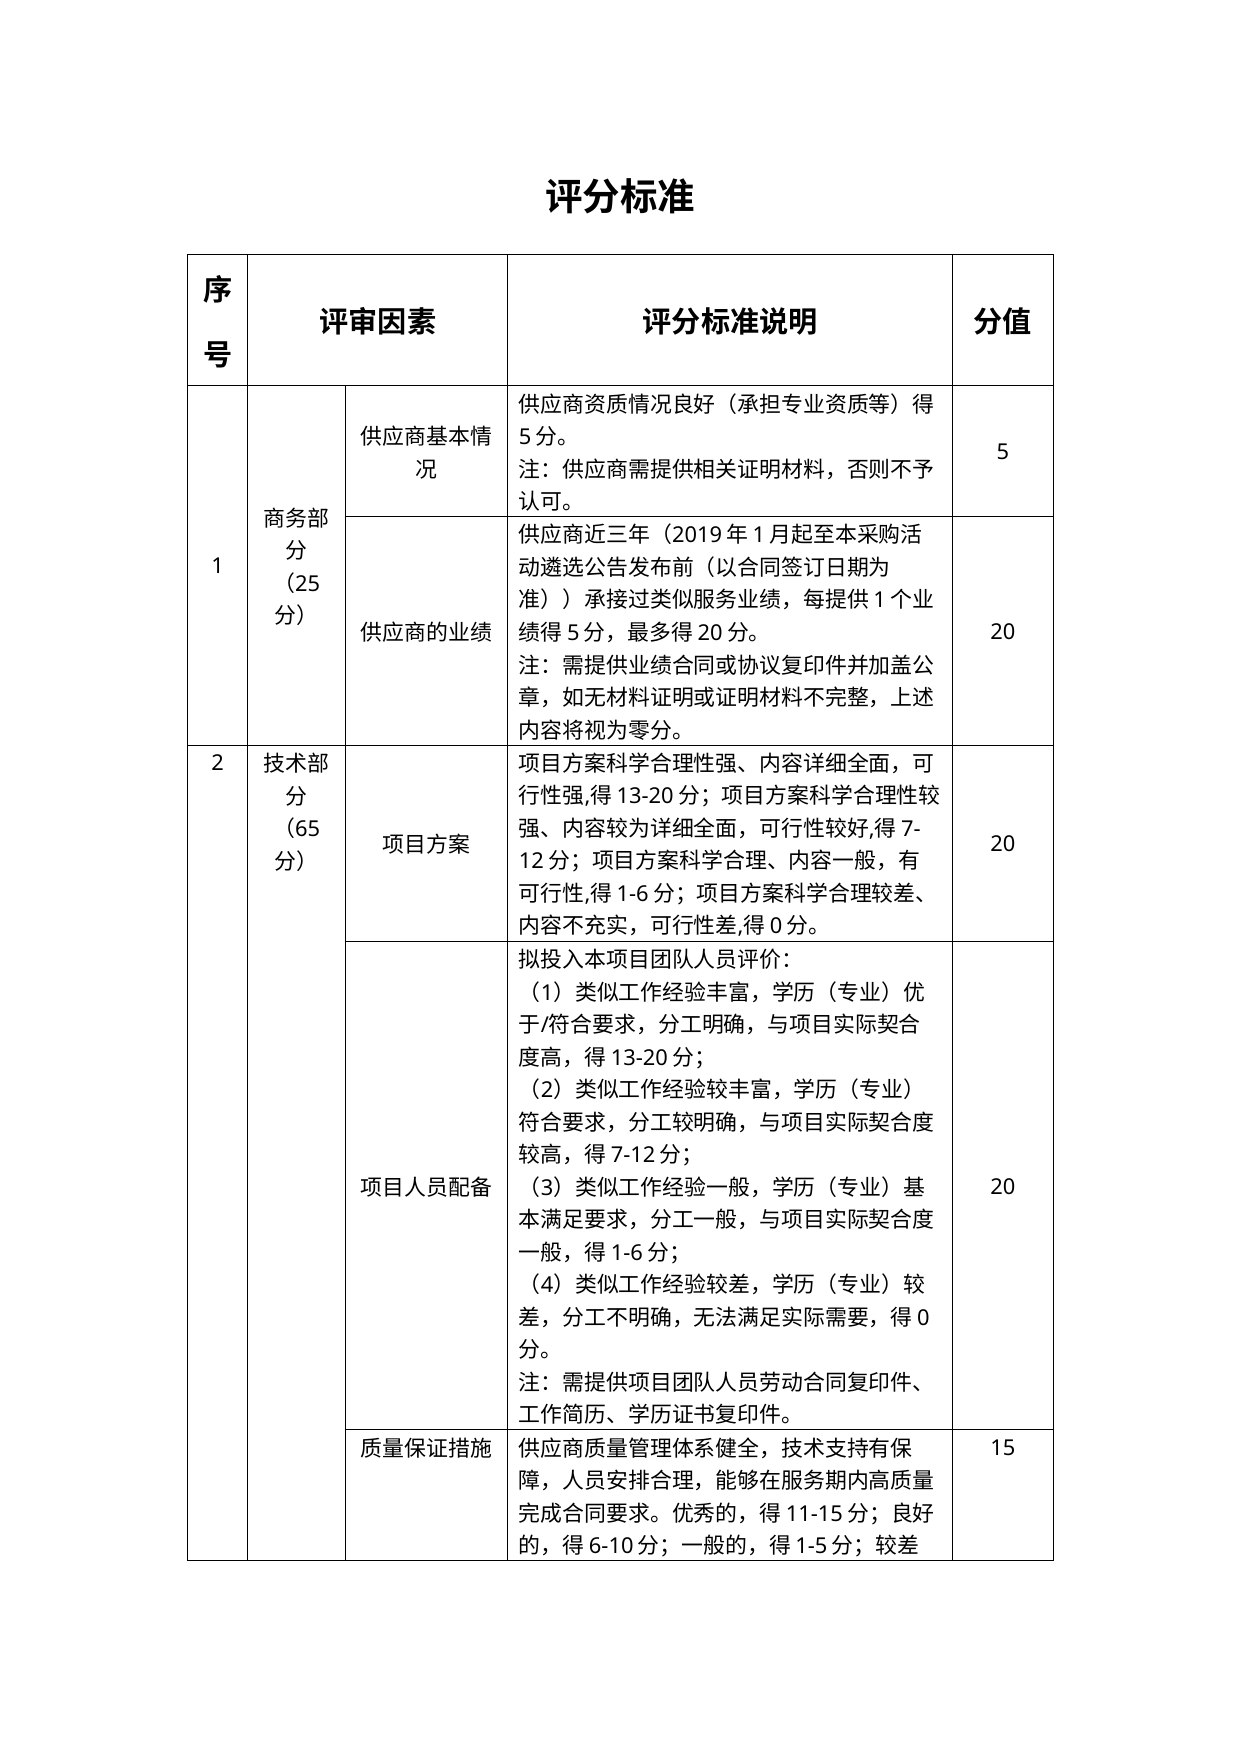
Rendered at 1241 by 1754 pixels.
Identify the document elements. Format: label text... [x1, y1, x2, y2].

table_header 评审因素 [248, 255, 507, 385]
table_cell 2 [188, 746, 247, 1560]
table_cell 质量保证措施 [346, 1430, 507, 1560]
table_cell 20 [953, 517, 1053, 745]
table_cell 1 [188, 386, 247, 745]
table_cell 20 [953, 942, 1053, 1429]
text 评分标准 [187, 162, 1053, 227]
table_cell 供应商近三年（2019年1月起至本采购活动遴选公告发布前（以合同签订日期为准））承接过类似服务业绩，每提供1个业绩得5分，最多得20分。 注：需提供业绩合同或协议复印件并加盖公章，如无材料证明或证明材料不完整，上述内容将视为零分。 [508, 517, 952, 745]
table_header 序号 [188, 255, 247, 385]
table_cell 供应商基本情况 [346, 386, 507, 516]
table_cell 项目方案科学合理性强、内容详细全面，可行性强,得13-20分；项目方案科学合理性较强、内容较为详细全面，可行性较好,得7-12分；项目方案科学合理、内容一般，有可行性,得1-6分；项目方案科学合理较差、内容不充实，可行性差,得0分。 [508, 746, 952, 941]
table_cell 项目方案 [346, 746, 507, 941]
table_cell 20 [953, 746, 1053, 941]
table_header 分值 [953, 255, 1053, 385]
table_cell 商务部分 （25分） [248, 386, 345, 745]
table_cell 5 [953, 386, 1053, 516]
table_cell 供应商的业绩 [346, 517, 507, 745]
table_cell 供应商资质情况良好（承担专业资质等）得5分。 注：供应商需提供相关证明材料，否则不予认可。 [508, 386, 952, 516]
table_cell 技术部分 （65分） [248, 746, 345, 1560]
table_cell 拟投入本项目团队人员评价： （1）类似工作经验丰富，学历（专业）优于/符合要求，分工明确，与项目实际契合度高，得13-20分； （2）类似工作经验较丰富，学历（专业）符合要求，分工较明确，与项目实际契合度较高，得7-12分； （3）类似工作经验一般，学历（专业）基本满足要求，分工一般，与项目实际契合度一般，得1-6分； （4）类似工作经验较差，学历（专业）较差，分工不明确，无法满足实际需要，得0分。 注：需提供项目团队人员劳动合同复印件、工作简历、学历证书复印件。 [508, 942, 952, 1429]
table_cell 15 [953, 1430, 1053, 1560]
table_cell 项目人员配备 [346, 942, 507, 1429]
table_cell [508, 1430, 952, 1560]
table_header 评分标准说明 [508, 255, 952, 385]
